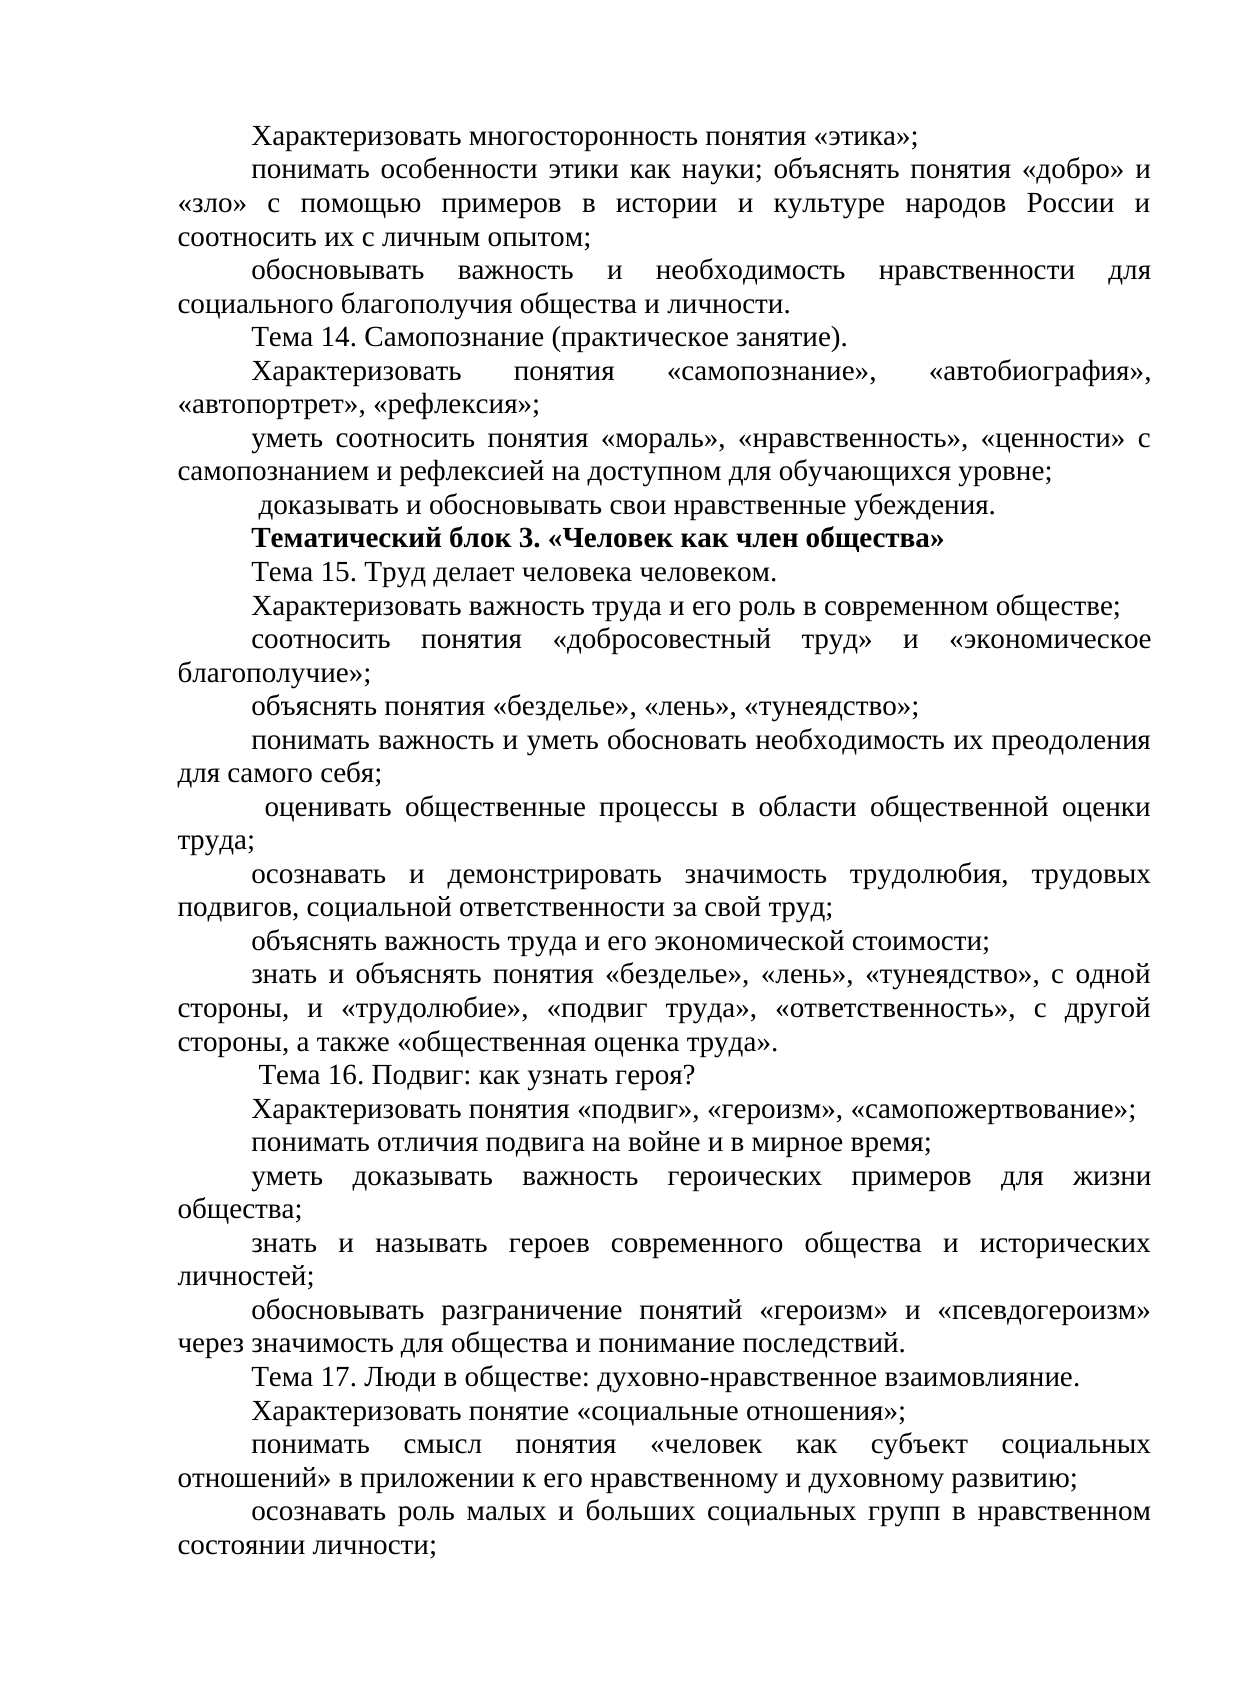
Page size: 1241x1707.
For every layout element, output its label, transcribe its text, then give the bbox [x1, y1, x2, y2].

text Характеризовать многосторонность понятия «этика»; [177, 118, 1152, 152]
text понимать смысл понятия «человек как субъект социальных отношений» в приложении к его нравственному и духовному развитию; [177, 1426, 1152, 1493]
text объяснять важность труда и его экономической стоимости; [177, 923, 1152, 957]
text Тематический блок 3. «Человек как член общества» [177, 521, 1152, 554]
text понимать отличия подвига на войне и в мирное время; [177, 1124, 1152, 1158]
text понимать особенности этики как науки; объяснять понятия «добро» и «зло» с помощью примеров в истории и культуре народов России и соотносить их с личным опытом; [177, 152, 1152, 252]
text Характеризовать важность труда и его роль в современном обществе; [177, 588, 1152, 621]
text понимать важность и уметь обосновать необходимость их преодоления для самого себя; [177, 722, 1152, 789]
text осознавать роль малых и больших социальных групп в нравственном состоянии личности; [177, 1493, 1152, 1560]
text обосновывать разграничение понятий «героизм» и «псевдогероизм» через значимость для общества и понимание последствий. [177, 1292, 1152, 1359]
text Характеризовать понятия «подвиг», «героизм», «самопожертвование»; [177, 1091, 1152, 1124]
text Тема 14. Самопознание (практическое занятие). [177, 319, 1152, 353]
text обосновывать важность и необходимость нравственности для социального благополучия общества и личности. [177, 252, 1152, 319]
text соотносить понятия «добросовестный труд» и «экономическое благополучие»; [177, 621, 1152, 688]
text объяснять понятия «безделье», «лень», «тунеядство»; [177, 688, 1152, 722]
text уметь доказывать важность героических примеров для жизни общества; [177, 1158, 1152, 1225]
text осознавать и демонстрировать значимость трудолюбия, трудовых подвигов, социальной ответственности за свой труд; [177, 856, 1152, 923]
text доказывать и обосновывать свои нравственные убеждения. [177, 487, 1152, 521]
text Тема 16. Подвиг: как узнать героя? [177, 1057, 1152, 1091]
text знать и объяснять понятия «безделье», «лень», «тунеядство», с одной стороны, и «трудолюбие», «подвиг труда», «ответственность», с другой стороны, а также «общественная оценка труда». [177, 957, 1152, 1057]
text знать и называть героев современного общества и исторических личностей; [177, 1225, 1152, 1292]
text Тема 15. Труд делает человека человеком. [177, 554, 1152, 588]
text Тема 17. Люди в обществе: духовно-нравственное взаимовлияние. [177, 1359, 1152, 1393]
text Характеризовать понятия «самопознание», «автобиография», «автопортрет», «рефлексия»; [177, 353, 1152, 420]
text уметь соотносить понятия «мораль», «нравственность», «ценности» с самопознанием и рефлексией на доступном для обучающихся уровне; [177, 420, 1152, 487]
text оценивать общественные процессы в области общественной оценки труда; [177, 789, 1152, 856]
text Характеризовать понятие «социальные отношения»; [177, 1393, 1152, 1426]
